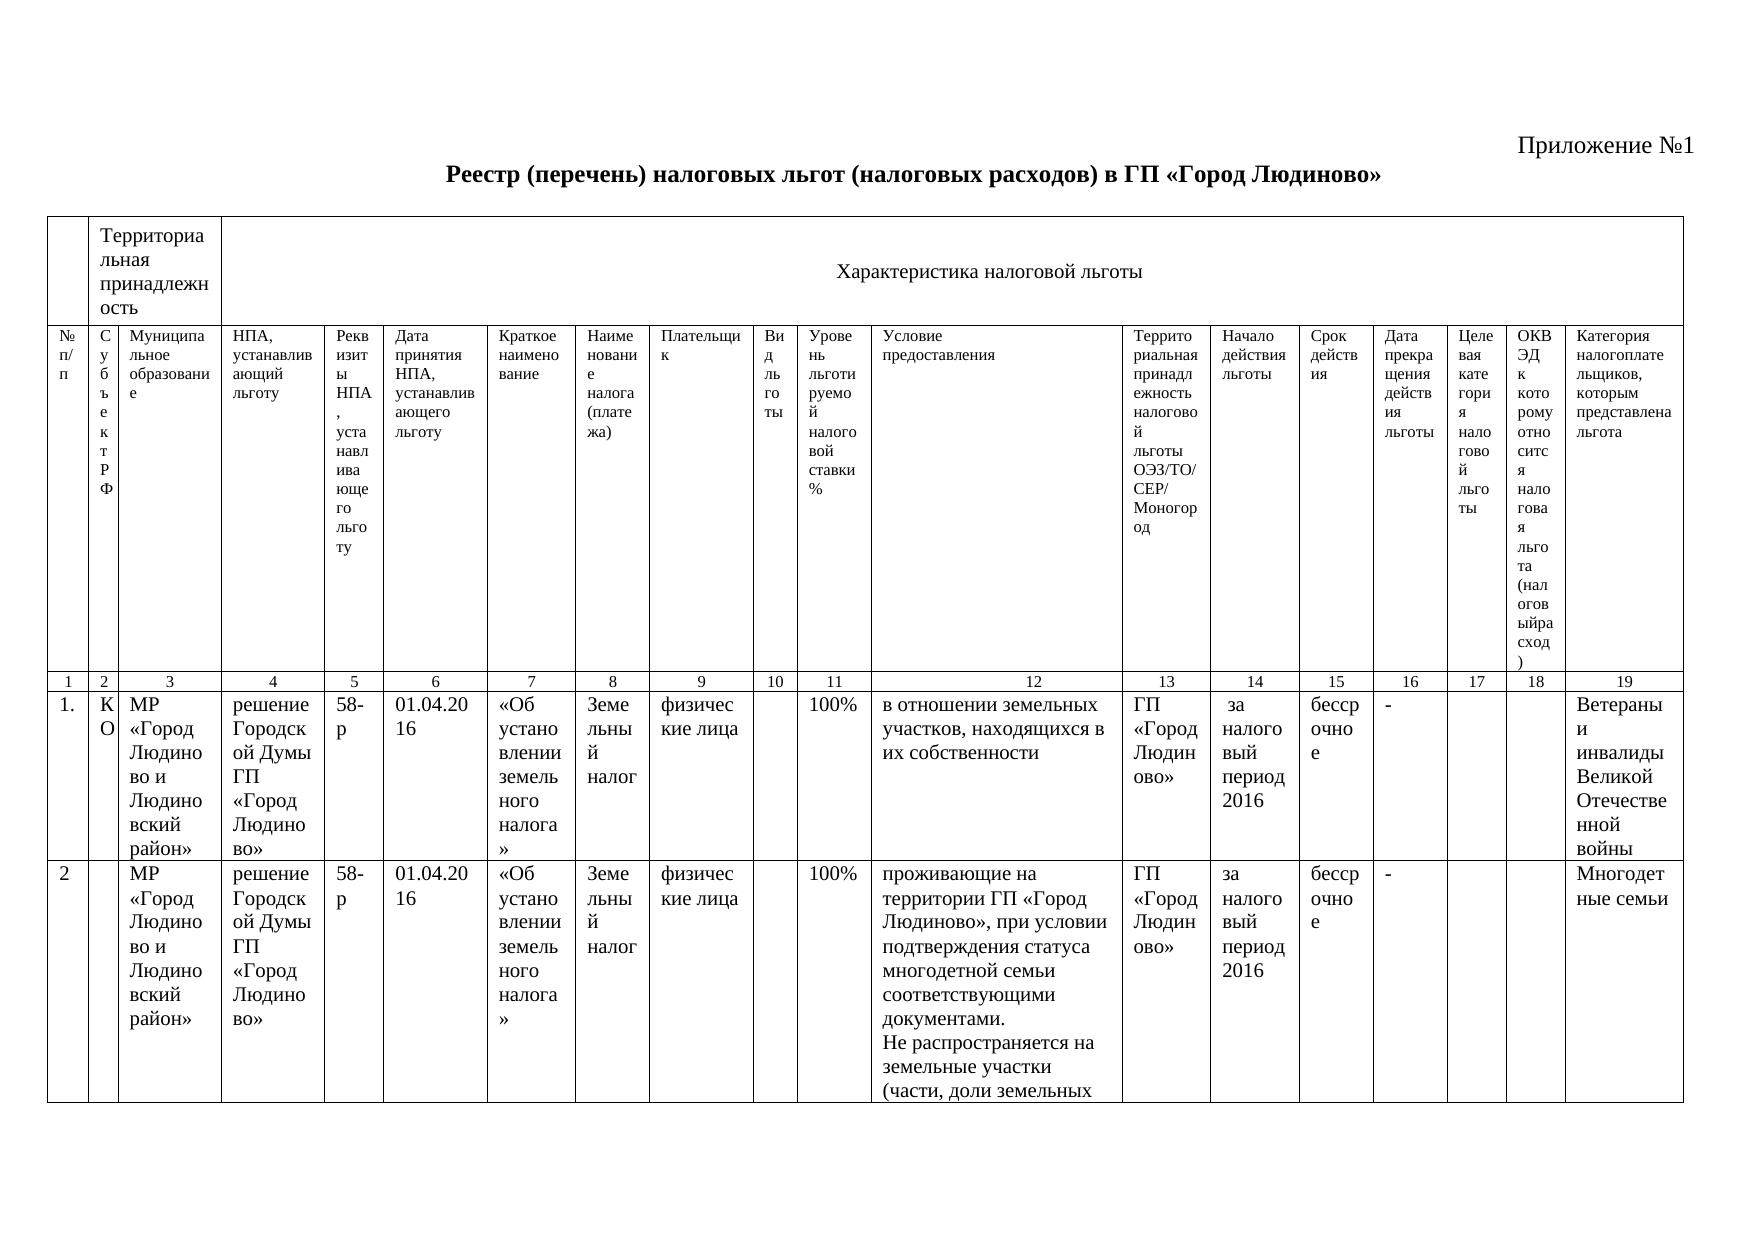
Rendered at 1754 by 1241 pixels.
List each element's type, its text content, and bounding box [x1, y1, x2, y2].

table_cell Муниципальное образование [119, 326, 221, 671]
table_cell физические лица [650, 692, 753, 860]
table_header Территориальная принадлежность [89, 217, 221, 324]
table_cell 01.04.2016 [384, 692, 487, 860]
table_cell Наименование налога (платежа) [576, 326, 649, 671]
table_cell 100% [798, 692, 871, 860]
table_cell 14 [1211, 672, 1299, 691]
table_cell Дата принятия НПА, устанавливающего льготу [384, 326, 487, 671]
table_cell Ветераны и инвалиды Великой Отечественной войны [1566, 692, 1683, 860]
table_cell решение Городской Думы ГП «Город Людиново» [222, 692, 324, 860]
table_cell 11 [798, 672, 871, 691]
table_cell Условие предоставления [872, 326, 1122, 671]
table_cell МР «Город Людиново и Людиновский район» [119, 692, 221, 860]
table_cell [1507, 692, 1565, 860]
table_cell Многодетные семьи [1566, 861, 1683, 1102]
table_cell 3 [119, 672, 221, 691]
table_cell 15 [1300, 672, 1373, 691]
table_cell [1448, 861, 1506, 1102]
table_cell 18 [1507, 672, 1565, 691]
table_cell за налоговый период 2016 [1211, 692, 1299, 860]
text Приложение №1 [59, 130, 1695, 159]
table_cell Срок действия [1300, 326, 1373, 671]
table_cell Плательщик [650, 326, 753, 671]
table_cell 17 [1448, 672, 1506, 691]
table_cell в отношении земельных участков, находящихся в их собственности [872, 692, 1122, 860]
table_cell ОКВЭД к которому относится налоговая льгота (налоговыйрасход) [1507, 326, 1565, 671]
table_cell физические лица [650, 861, 753, 1102]
table_cell 16 [1374, 672, 1447, 691]
table_cell НПА, устанавливающий льготу [222, 326, 324, 671]
table_cell [89, 861, 118, 1102]
table_cell 10 [754, 672, 797, 691]
table_cell 4 [222, 672, 324, 691]
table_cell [1211, 861, 1299, 1102]
table_cell 1 [48, 672, 88, 691]
table_cell Вид льготы [754, 326, 797, 671]
table_cell 9 [650, 672, 753, 691]
table_cell Земельный налог [576, 861, 649, 1102]
table_cell Субъект РФ [89, 326, 118, 671]
table_cell [1507, 861, 1565, 1102]
table_cell ГП «Город Людиново» [1123, 861, 1210, 1102]
table_cell 58-р [325, 861, 383, 1102]
table_cell 13 [1123, 672, 1210, 691]
table_cell 1. [48, 692, 88, 860]
table_cell 2 [89, 672, 118, 691]
table_cell - [1374, 861, 1447, 1102]
table_cell [754, 861, 797, 1102]
table_cell 12 [872, 672, 1122, 691]
table_cell 01.04.2016 [384, 861, 487, 1102]
table_cell Целевая категория налоговой льготы [1448, 326, 1506, 671]
table_cell № п/п [48, 326, 88, 671]
table_cell Уровень льготируемой налоговой ставки % [798, 326, 871, 671]
table_cell Дата прекращения действия льготы [1374, 326, 1447, 671]
table_cell Краткое наименование [488, 326, 575, 671]
table_cell 100% [798, 861, 871, 1102]
table_cell 58-р [325, 692, 383, 860]
table_cell 7 [488, 672, 575, 691]
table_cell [488, 861, 575, 1102]
table_cell - [1374, 692, 1447, 860]
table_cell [872, 861, 1122, 1102]
table_header Характеристика налоговой льготы [222, 217, 1683, 324]
table_cell КО [89, 692, 118, 860]
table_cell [119, 861, 221, 1102]
table_cell 5 [325, 672, 383, 691]
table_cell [222, 861, 324, 1102]
table_cell Территориальная принадлежность налоговой льготы ОЭЗ/ТО/ СЕР/Моногород [1123, 326, 1210, 671]
table_cell [1448, 692, 1506, 860]
table_cell «Об установлении земельного налога» [488, 692, 575, 860]
table_cell 2 [48, 861, 88, 1102]
table_cell бессрочное [1300, 692, 1373, 860]
table_cell 6 [384, 672, 487, 691]
table_cell бессрочное [1300, 861, 1373, 1102]
table_cell Реквизиты НПА, устанавливающего льготу [325, 326, 383, 671]
table_cell Категория налогоплательщиков, которым представлена льгота [1566, 326, 1683, 671]
text Реестр (перечень) налоговых льгот (налоговых расходов) в ГП «Город Людиново» [59, 159, 1695, 187]
table_cell 8 [576, 672, 649, 691]
table_cell 19 [1566, 672, 1683, 691]
table_header [48, 217, 88, 324]
table_cell [754, 692, 797, 860]
table_cell ГП «Город Людиново» [1123, 692, 1210, 860]
table_cell Начало действия льготы [1211, 326, 1299, 671]
table_cell Земельный налог [576, 692, 649, 860]
